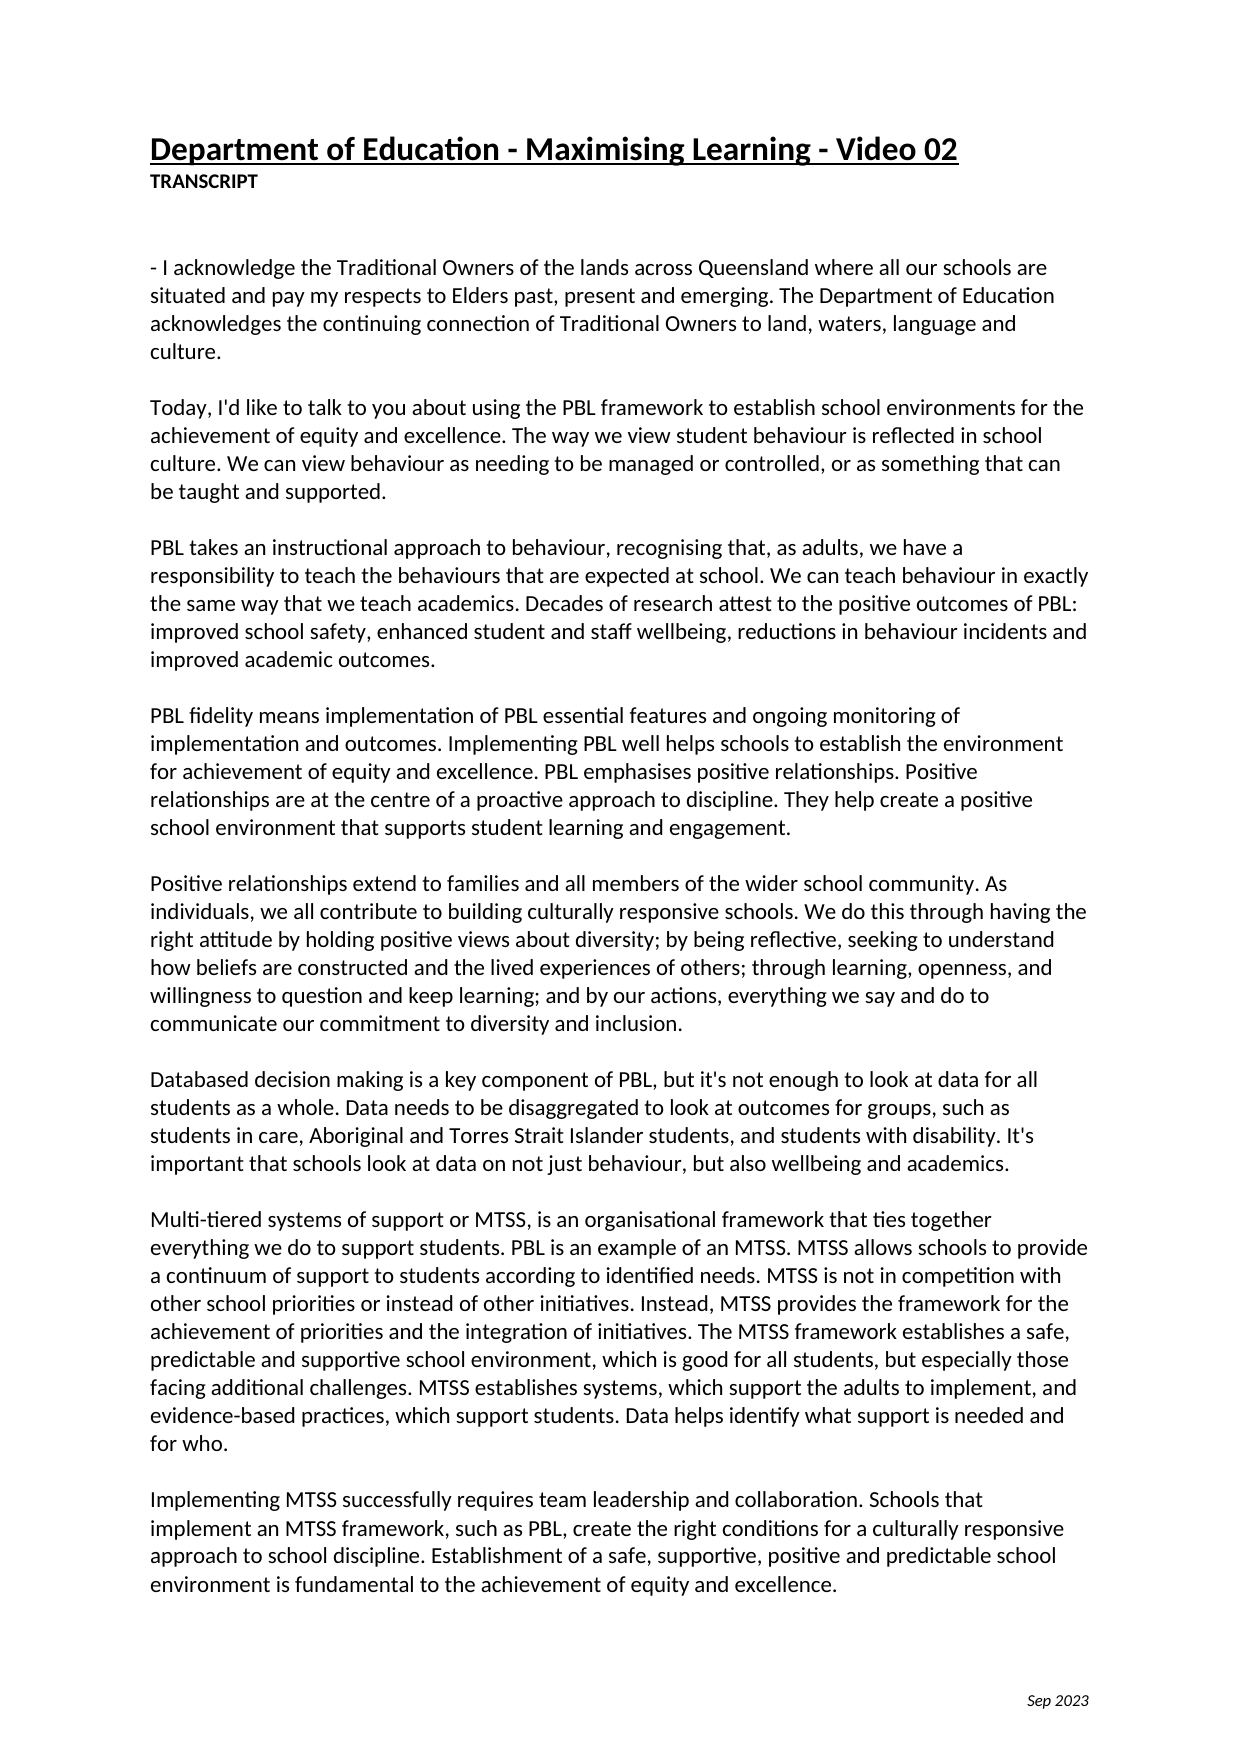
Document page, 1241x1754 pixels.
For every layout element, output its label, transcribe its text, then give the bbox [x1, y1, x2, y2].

text PBL takes an instructional approach to behaviour, recognising that, as adults, we have a responsibility to teach the behaviours that are expected at school. We can teach behaviour in exactly the same way that we teach academics. Decades of research attest to the positive outcomes of PBL: improved school safety, enhanced student and staff wellbeing, reductions in behaviour incidents and improved academic outcomes. [150, 533, 1090, 673]
text - I acknowledge the Traditional Owners of the lands across Queensland where all our schools are situated and pay my respects to Elders past, present and emerging. The Department of Education acknowledges the continuing connection of Traditional Owners to land, waters, language and culture. [150, 253, 1090, 365]
text Implementing MTSS successfully requires team leadership and collaboration. Schools that implement an MTSS framework, such as PBL, create the right conditions for a culturally responsive approach to school discipline. Establishment of a safe, supportive, positive and predictable school environment is fundamental to the achievement of equity and excellence. [150, 1486, 1090, 1598]
text Positive relationships extend to families and all members of the wider school community. As individuals, we all contribute to building culturally responsive schools. We do this through having the right attitude by holding positive views about diversity; by being reflective, seeking to understand how beliefs are constructed and the lived experiences of others; through learning, openness, and willingness to question and keep learning; and by our actions, everything we say and do to communicate our commitment to diversity and inclusion. [150, 869, 1090, 1037]
text Department of Education - Maximising Learning - Video 02 [150, 128, 1090, 169]
text TRANSCRIPT [150, 169, 1090, 194]
text PBL fidelity means implementation of PBL essential features and ongoing monitoring of implementation and outcomes. Implementing PBL well helps schools to establish the environment for achievement of equity and excellence. PBL emphasises positive relationships. Positive relationships are at the centre of a proactive approach to discipline. They help create a positive school environment that supports student learning and engagement. [150, 701, 1090, 841]
text Multi-tiered systems of support or MTSS, is an organisational framework that ties together everything we do to support students. PBL is an example of an MTSS. MTSS allows schools to provide a continuum of support to students according to identified needs. MTSS is not in competition with other school priorities or instead of other initiatives. Instead, MTSS provides the framework for the achievement of priorities and the integration of initiatives. The MTSS framework establishes a safe, predictable and supportive school environment, which is good for all students, but especially those facing additional challenges. MTSS establishes systems, which support the adults to implement, and evidence-based practices, which support students. Data helps identify what support is needed and for who. [150, 1205, 1090, 1458]
text Today, I'd like to talk to you about using the PBL framework to establish school environments for the achievement of equity and excellence. The way we view student behaviour is reflected in school culture. We can view behaviour as needing to be managed or controlled, or as something that can be taught and supported. [150, 393, 1090, 505]
text Databased decision making is a key component of PBL, but it's not enough to look at data for all students as a whole. Data needs to be disaggregated to look at outcomes for groups, such as students in care, Aboriginal and Torres Strait Islander students, and students with disability. It's important that schools look at data on not just behaviour, but also wellbeing and academics. [150, 1065, 1090, 1177]
